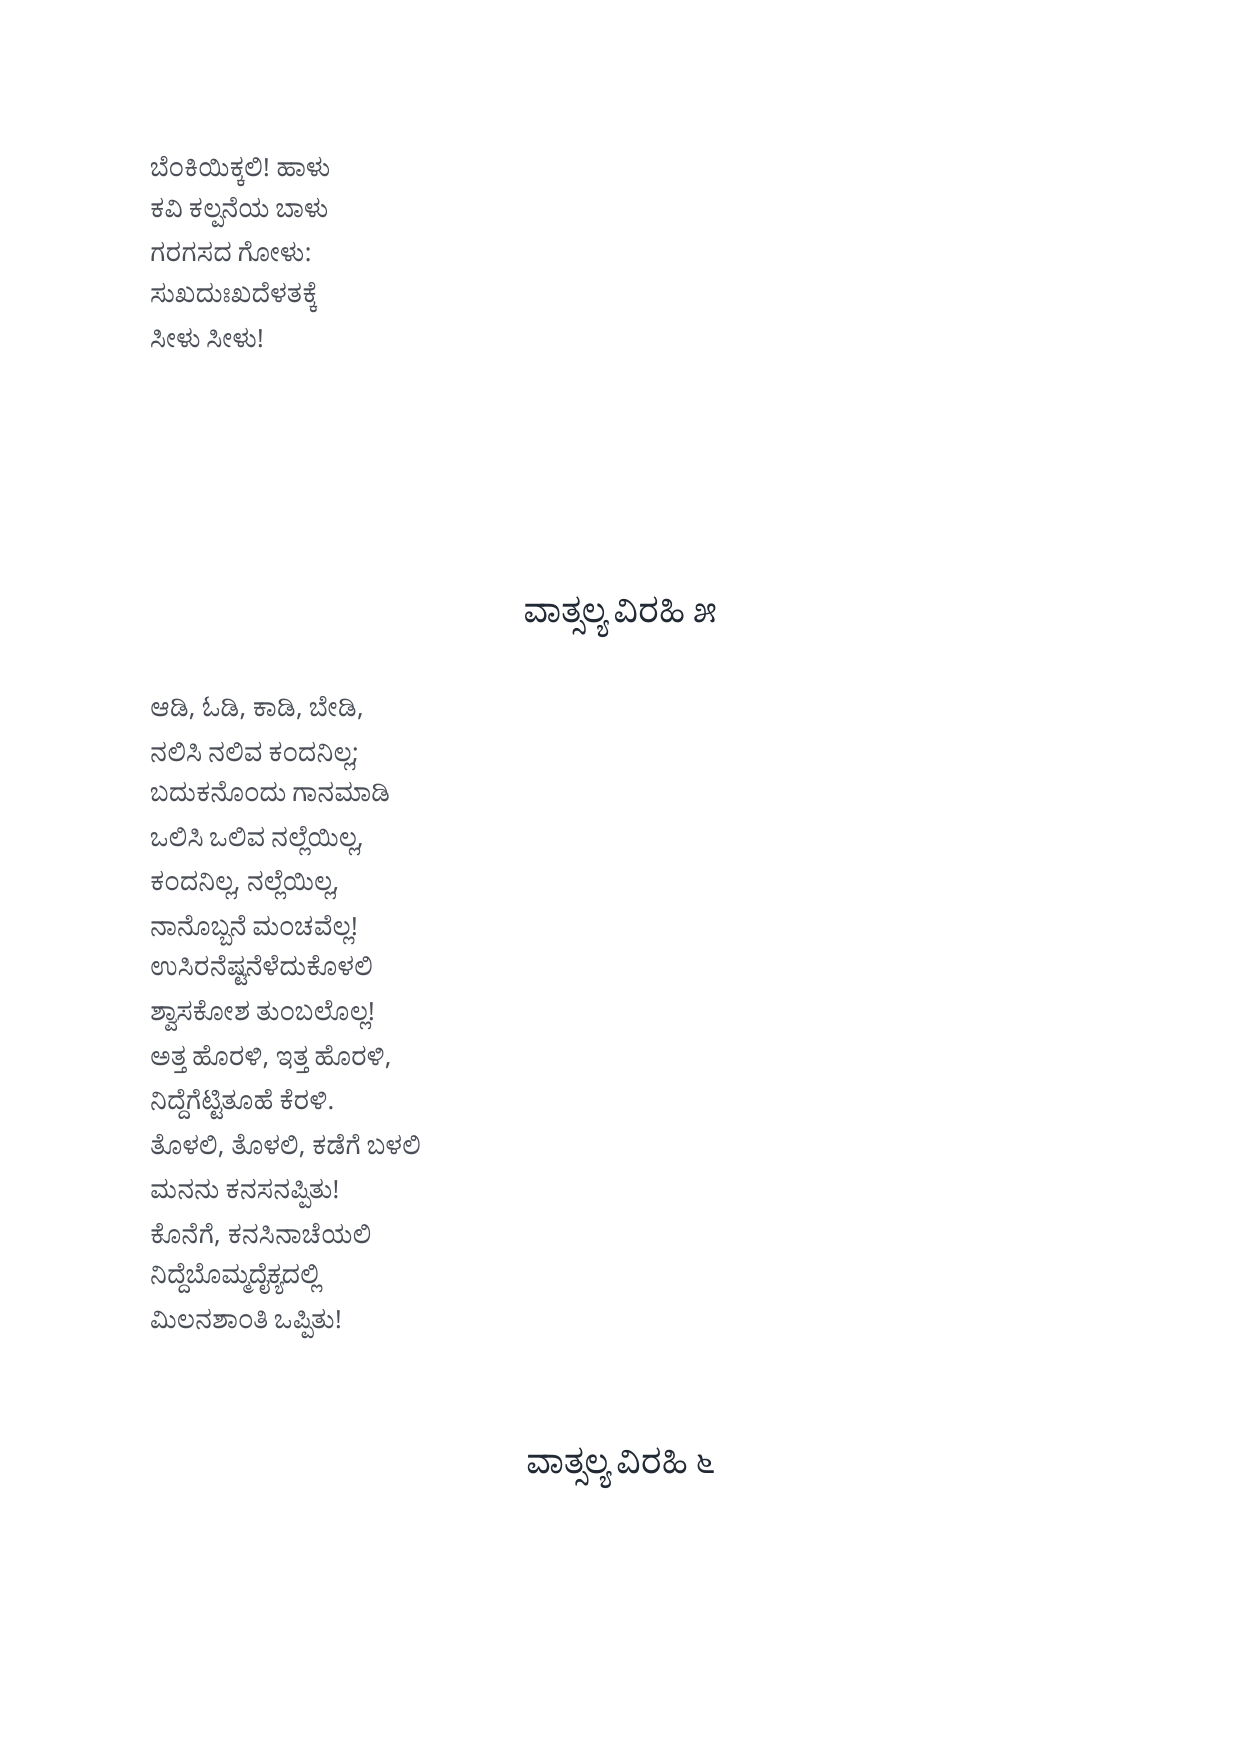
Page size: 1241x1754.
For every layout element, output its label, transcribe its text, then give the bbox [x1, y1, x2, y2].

text ವಾತ್ಸಲ್ಯ ವಿರಹಿ ೬ [150, 1443, 1090, 1497]
text ವಾತ್ಸಲ್ಯ ವಿರಹಿ ೫ [150, 592, 1090, 646]
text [150, 150, 1090, 365]
text ಆಡಿ, ಓಡಿ, ಕಾಡಿ, ಬೇಡಿ, ನಲಿಸಿ ನಲಿವ ಕಂದನಿಲ್ಲ; ಬದುಕನೊಂದು ಗಾನಮಾಡಿ ಒಲಿಸಿ ಒಲಿವ ನಲ್ಲೆಯಿಲ್ಲ, ಕಂದನಿಲ್ಲ, ನಲ್ಲೆಯಿಲ್ಲ, ನಾನೊಬ್ಬನೆ ಮಂಚವೆಲ್ಲ! ಉಸಿರನೆಷ್ಟನೆಳೆದುಕೊಳಲಿ ಶ್ವಾಸಕೋಶ ತುಂಬಲೊಲ್ಲ! ಅತ್ತ ಹೊರಳಿ, ಇತ್ತ ಹೊರಳಿ, ನಿದ್ದೆಗೆಟ್ಟಿತೂಹೆ ಕೆರಳಿ. ತೊಳಲಿ, ತೊಳಲಿ, ಕಡೆಗೆ ಬಳಲಿ ಮನನು ಕನಸನಪ್ಪಿತು! ಕೊನೆಗೆ, ಕನಸಿನಾಚೆಯಲಿ ನಿದ್ದೆಬೊಮ್ಮದೈಕ್ಯದಲ್ಲಿ ಮಿಲನಶಾಂತಿ ಒಪ್ಪಿತು! [150, 690, 1090, 1346]
